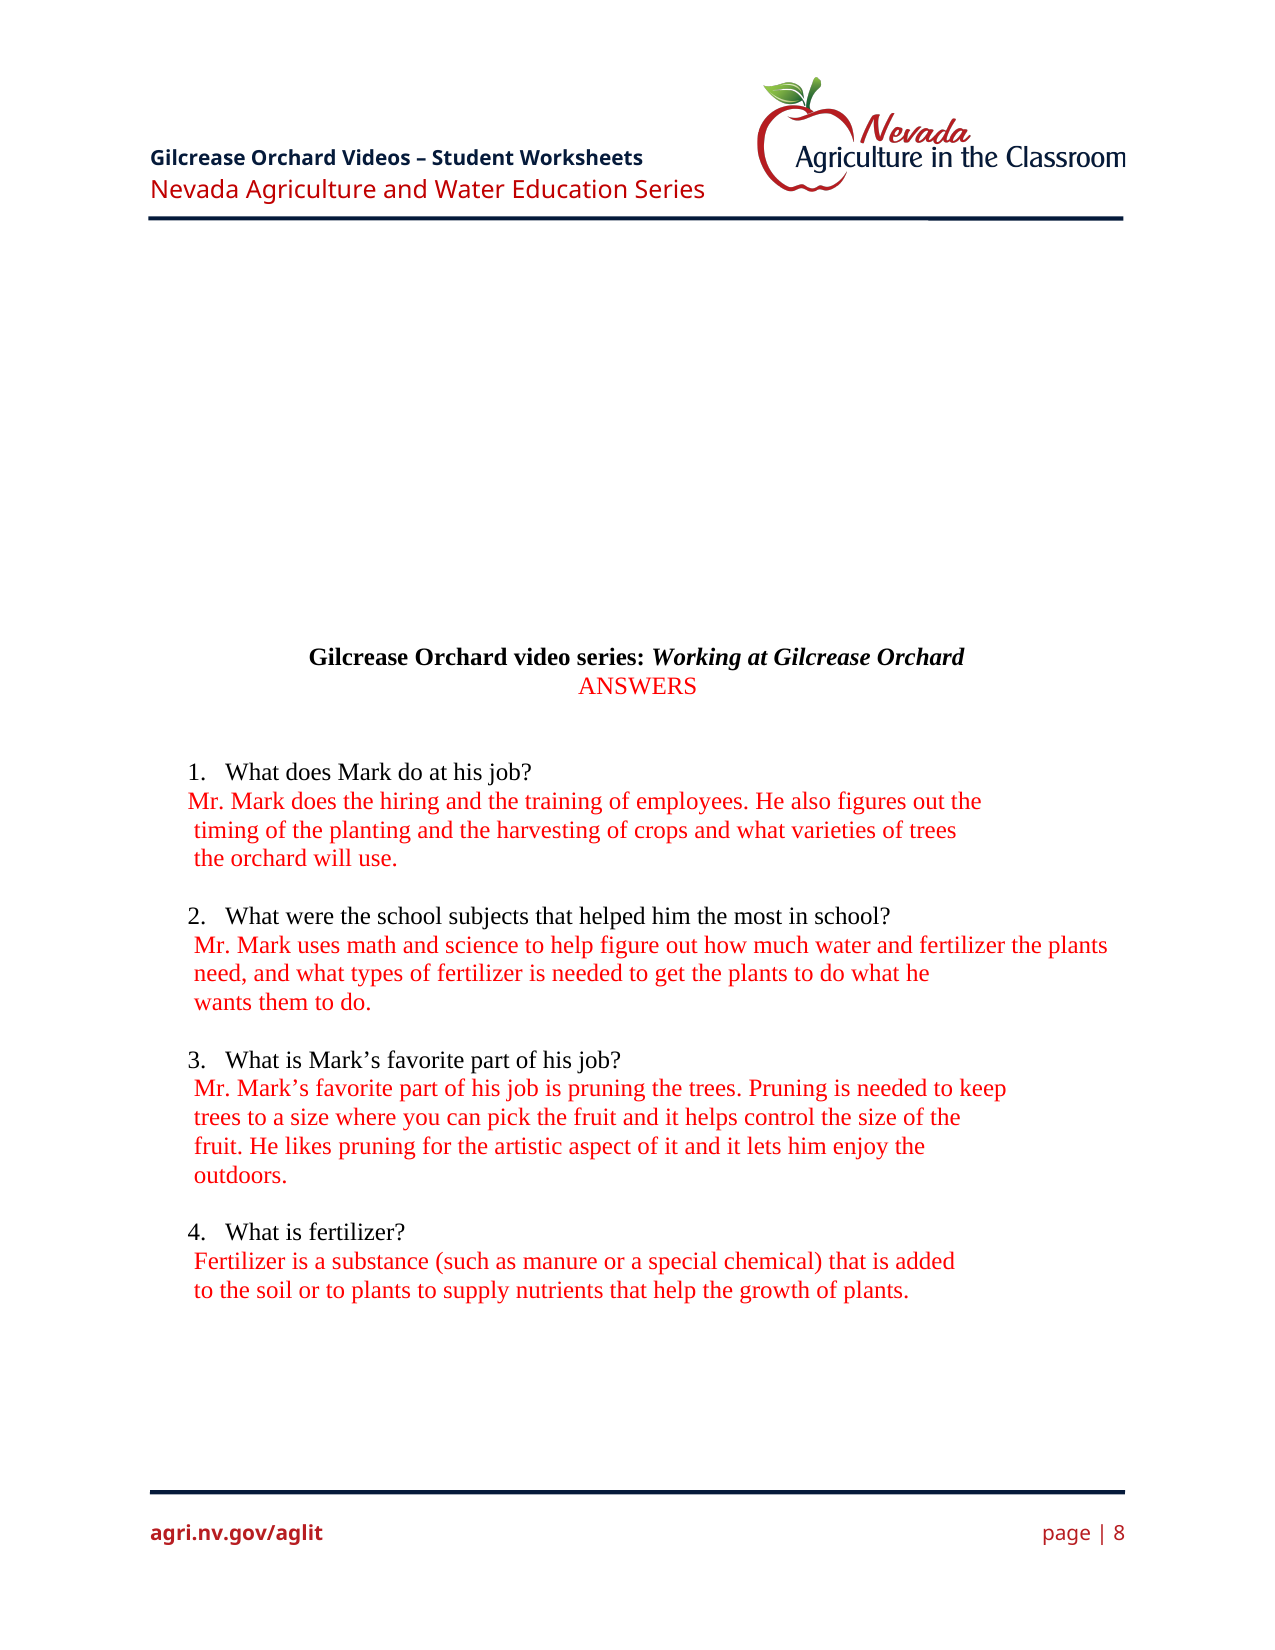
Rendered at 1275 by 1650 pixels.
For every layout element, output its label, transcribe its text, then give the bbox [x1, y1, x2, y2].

text Fertilizer is a substance (such as manure or a special chemical) that is added [150, 1246, 1125, 1275]
text to the soil or to plants to supply nutrients that help the growth of plants. [150, 1275, 1125, 1303]
list What were the school subjects that helped him the most in school? [187, 901, 1125, 930]
text outdoors. [150, 1160, 1125, 1188]
text Mr. Mark does the hiring and the training of employees. He also figures out the [150, 786, 1125, 815]
list What is Mark’s favorite part of his job? [187, 1045, 1125, 1073]
text trees to a size where you can pick the fruit and it helps control the size of the [150, 1102, 1125, 1131]
picture [757, 77, 1125, 192]
text need, and what types of fertilizer is needed to get the plants to do what he [150, 958, 1125, 987]
list What does Mark do at his job? [187, 757, 1125, 786]
text the orchard will use. [150, 843, 1125, 872]
text Mr. Mark’s favorite part of his job is pruning the trees. Pruning is needed to keep [150, 1073, 1125, 1102]
list What is fertilizer? [187, 1217, 1125, 1246]
text Gilcrease Orchard video series: Working at Gilcrease Orchard ANSWERS [150, 642, 1125, 700]
text Mr. Mark uses math and science to help figure out how much water and fertilizer the plants [150, 930, 1125, 958]
text fruit. He likes pruning for the artistic aspect of it and it lets him enjoy the [150, 1131, 1125, 1160]
text wants them to do. [150, 987, 1125, 1016]
text timing of the planting and the harvesting of crops and what varieties of trees [150, 815, 1125, 843]
